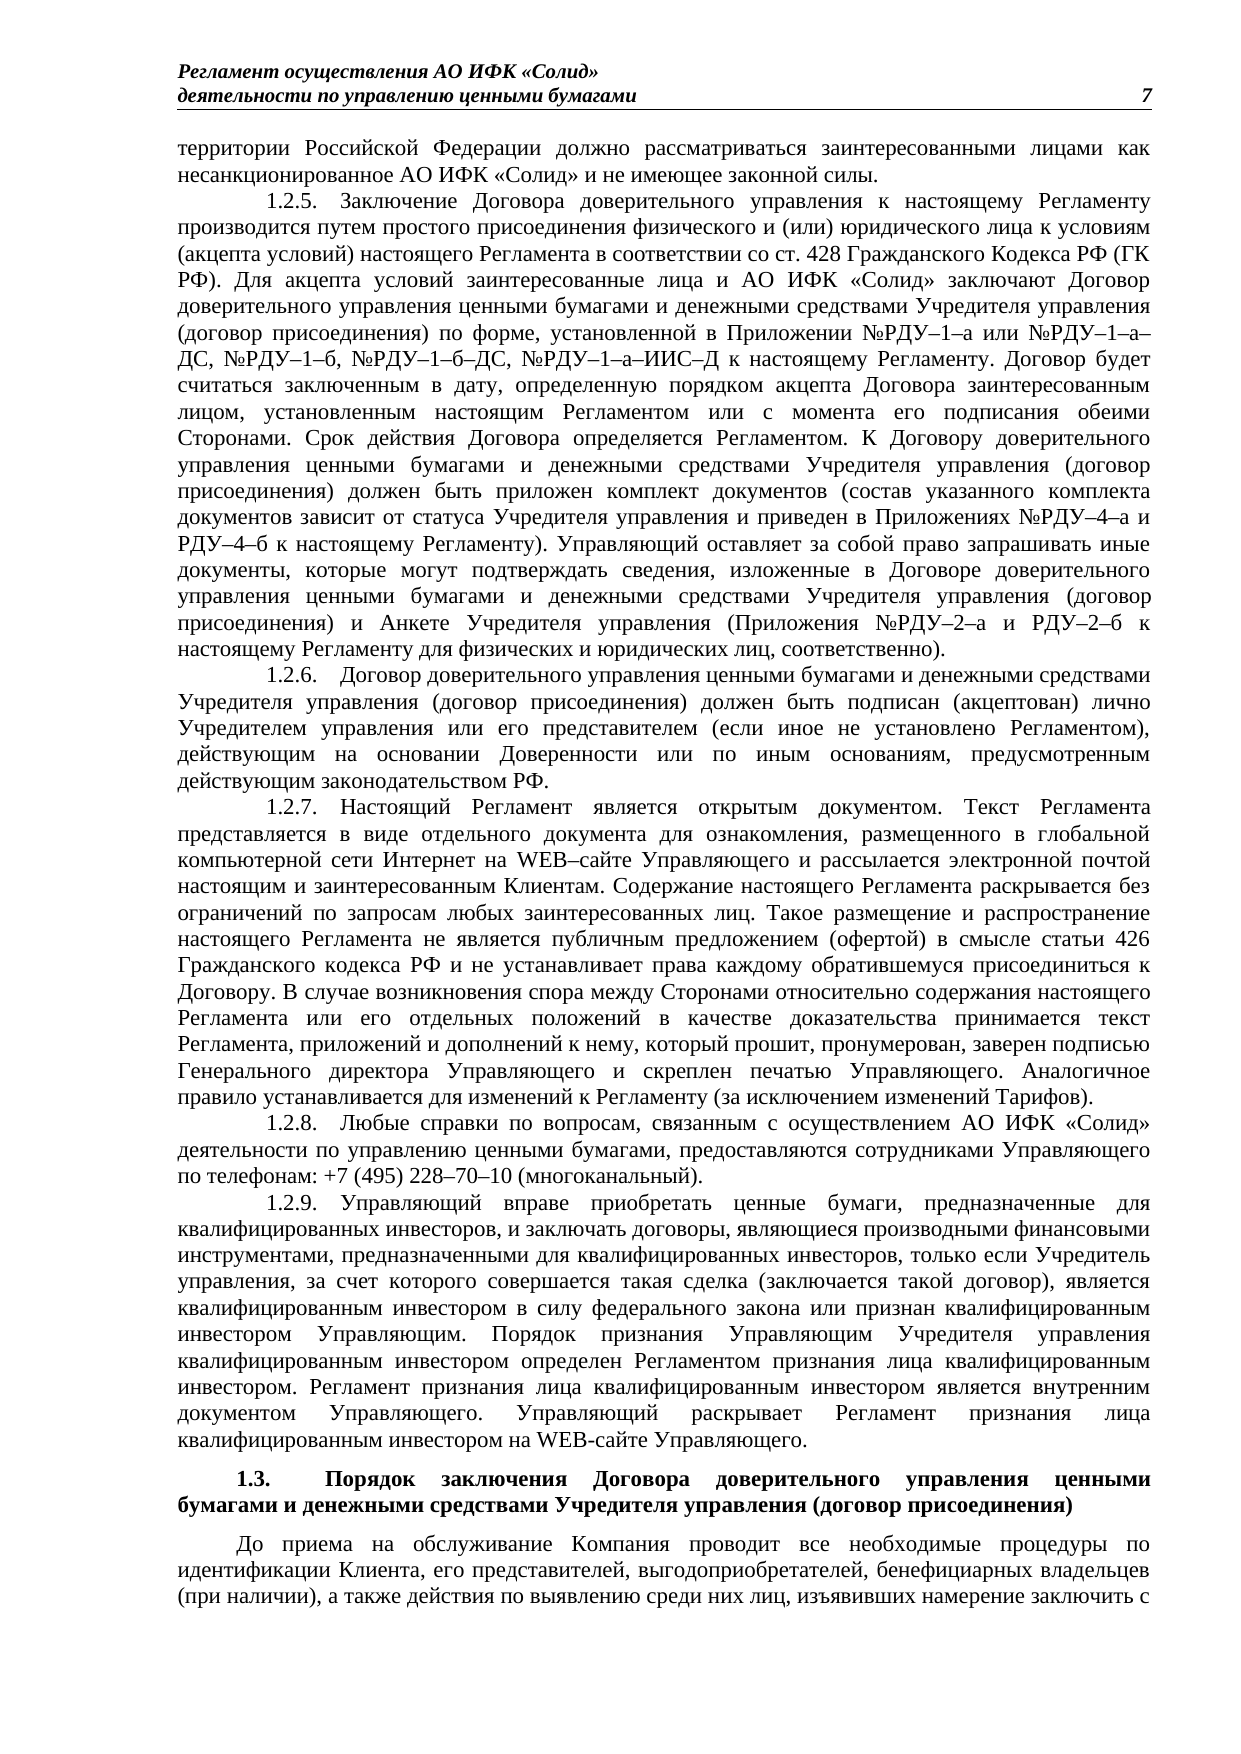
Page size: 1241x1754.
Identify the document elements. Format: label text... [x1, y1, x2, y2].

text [177, 1530, 1152, 1609]
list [177, 134, 1152, 187]
list Настоящий Регламент является открытым документом. Текст Регламента представляется в виде отдельного документа для ознакомления, размещенного в глобальной компьютерной сети Интернет на WEB–сайте Управляющего и рассылается электронной почтой настоящим и заинтересованным Клиентам. Содержание настоящего Регламента раскрывается без ограничений по запросам любых заинтересованных лиц. Такое размещение и распространение настоящего Регламента не является публичным предложением (офертой) в смысле статьи 426 Гражданского кодекса РФ и не устанавливает права каждому обратившемуся присоединиться к Договору. В случае возникновения спора между Сторонами относительно содержания настоящего Регламента или его отдельных положений в качестве доказательства принимается текст Регламента, приложений и дополнений к нему, который прошит, пронумерован, заверен подписью Генерального директора Управляющего и скреплен печатью Управляющего. Аналогичное правило устанавливается для изменений к Регламенту (за исключением изменений Тарифов). [177, 793, 1152, 1109]
subtitle Порядок заключения Договора доверительного управления ценными бумагами и денежными средствами Учредителя управления (договор присоединения) [177, 1464, 1152, 1517]
list Управляющий вправе приобретать ценные бумаги, предназначенные для квалифицированных инвесторов, и заключать договоры, являющиеся производными финансовыми инструментами, предназначенными для квалифицированных инвесторов, только если Учредитель управления, за счет которого совершается такая сделка (заключается такой договор), является квалифицированным инвестором в силу федерального закона или признан квалифицированным инвестором Управляющим. Порядок признания Управляющим Учредителя управления квалифицированным инвестором определен Регламентом признания лица квалифицированным инвестором. Регламент признания лица квалифицированным инвестором является внутренним документом Управляющего. Управляющий раскрывает Регламент признания лица квалифицированным инвестором на WEB-сайте Управляющего. [177, 1188, 1152, 1452]
list Любые справки по вопросам, связанным с осуществлением АО ИФК «Солид» деятельности по управлению ценными бумагами, предоставляются сотрудниками Управляющего по телефонам: +7 (495) 228–70–10 (многоканальный). [177, 1109, 1152, 1188]
list Договор доверительного управления ценными бумагами и денежными средствами Учредителя управления (договор присоединения) должен быть подписан (акцептован) лично Учредителем управления или его представителем (если иное не установлено Регламентом), действующим на основании Доверенности или по иным основаниям, предусмотренным действующим законодательством РФ. [177, 661, 1152, 793]
list Заключение Договора доверительного управления к настоящему Регламенту производится путем простого присоединения физического и (или) юридического лица к условиям (акцепта условий) настоящего Регламента в соответствии со ст. 428 Гражданского Кодекса РФ (ГК РФ). Для акцепта условий заинтересованные лица и АО ИФК «Солид» заключают Договор доверительного управления ценными бумагами и денежными средствами Учредителя управления (договор присоединения) по форме, установленной в Приложении №РДУ–1–а или №РДУ–1–а–ДС, №РДУ–1–б, №РДУ–1–б–ДС, №РДУ–1–а–ИИС–Д к настоящему Регламенту. Договор будет считаться заключенным в дату, определенную порядком акцепта Договора заинтересованным лицом, установленным настоящим Регламентом или с момента его подписания обеими Сторонами. Срок действия Договора определяется Регламентом. К Договору доверительного управления ценными бумагами и денежными средствами Учредителя управления (договор присоединения) должен быть приложен комплект документов (состав указанного комплекта документов зависит от статуса Учредителя управления и приведен в Приложениях №РДУ–4–а и РДУ–4–б к настоящему Регламенту). Управляющий оставляет за собой право запрашивать иные документы, которые могут подтверждать сведения, изложенные в Договоре доверительного управления ценными бумагами и денежными средствами Учредителя управления (договор присоединения) и Анкете Учредителя управления (Приложения №РДУ–2–а и РДУ–2–б к настоящему Регламенту для физических и юридических лиц, соответственно). [177, 187, 1152, 661]
